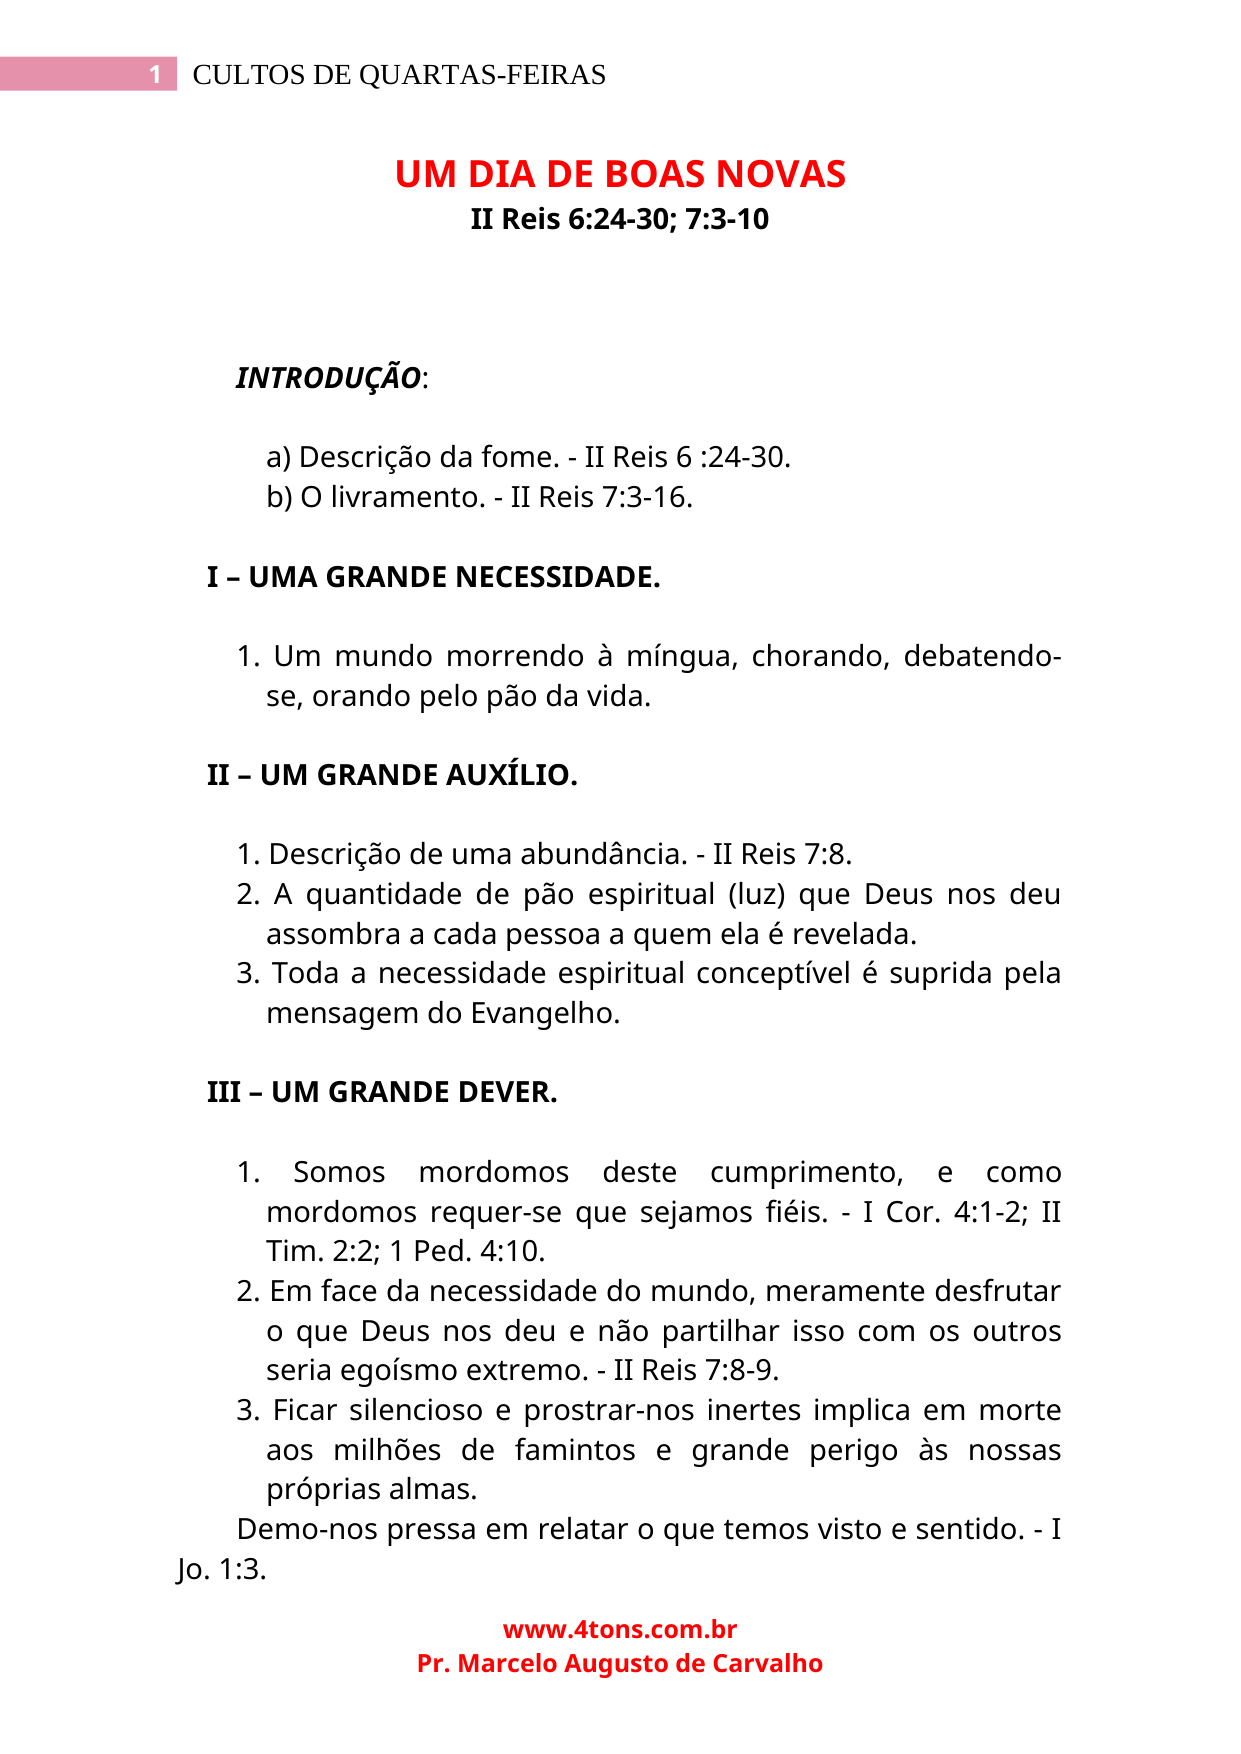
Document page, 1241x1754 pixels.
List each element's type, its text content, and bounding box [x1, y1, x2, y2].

text Demo-nos o temos e . - I Jo. 1:3. [177, 1508, 1063, 1588]
text II – UM GRANDE AUXÍLIO. [177, 754, 1063, 794]
text b) O . - II 7:3-16. [177, 476, 1063, 516]
text 1. Somos deste , e requer-se sejamos fiéis. - I . 4:1-2; II Tim. 2:2; 1 Ped. 4:10. [236, 1151, 1063, 1270]
text 2. da do , o deu e os seria . - II 7:8-9. [236, 1270, 1063, 1389]
text II 6:24-30; 7:3-10 [177, 199, 1063, 238]
text 1. morrendo à , chorando, debatendo-se, orando da . [236, 635, 1063, 714]
text 2. A de () deu a a é revelada. [236, 873, 1063, 953]
text 3. e prostrar-nos implica aos de e às nossas próprias . [236, 1389, 1063, 1508]
text I – UMA GRANDE NECESSIDADE. [177, 556, 1063, 596]
text INTRODUÇÃO: [177, 357, 1063, 397]
text 1. de uma . - II 7:8. [236, 834, 1063, 873]
text DE BOAS [177, 148, 1063, 199]
text III – UM GRANDE DEVER. [177, 1072, 1063, 1111]
text a) da . - II 6 :24-30. [177, 437, 1063, 476]
text 3. a conceptível é suprida do . [236, 953, 1063, 1032]
